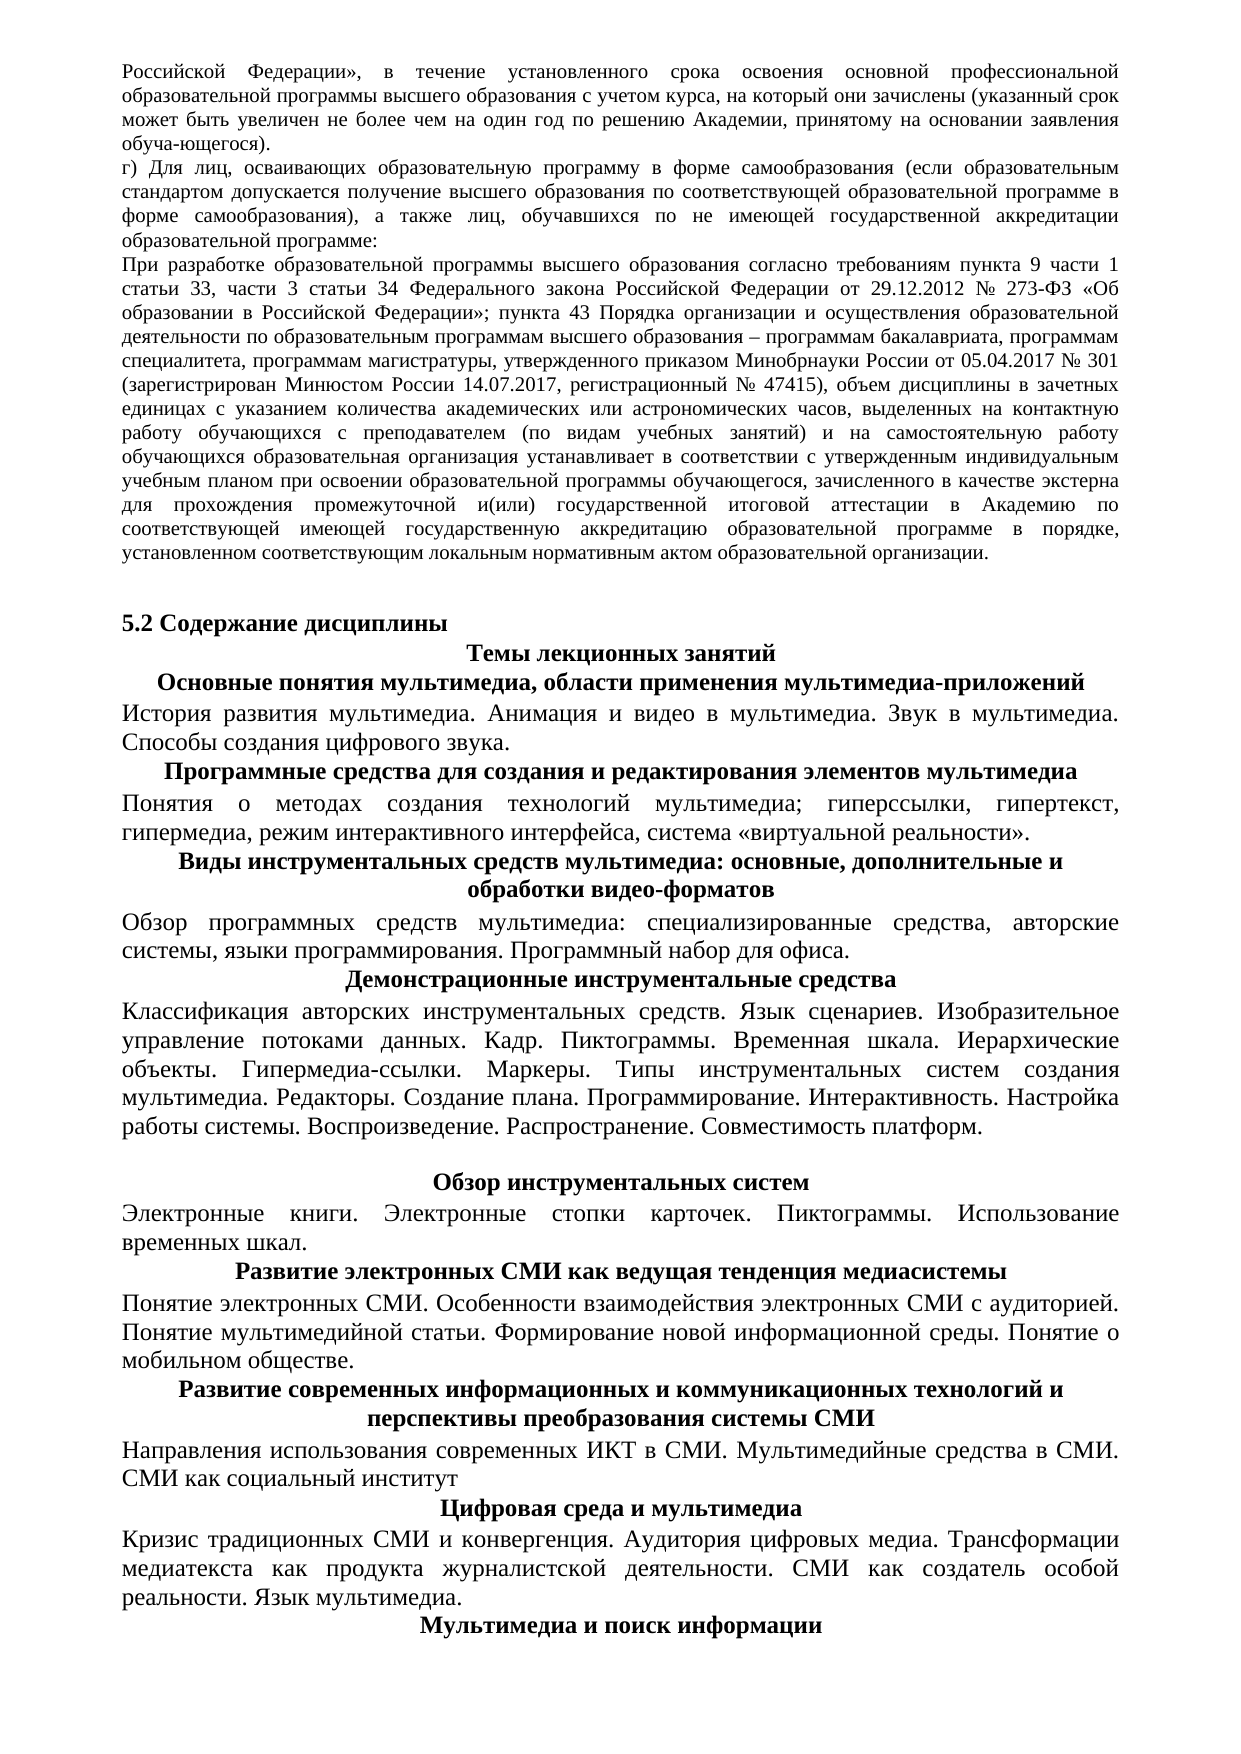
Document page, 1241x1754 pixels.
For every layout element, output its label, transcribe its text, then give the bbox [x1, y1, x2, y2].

table_cell Обзор программных средств мультимедиа: специализированные средства, авторские системы, языки программирования. Программный набор для офиса. [118, 907, 1124, 964]
table_cell Виды инструментальных средств мультимедиа: основные, дополнительные и обработки видео-форматов [118, 846, 1124, 907]
table_cell Цифровая среда и мультимедиа [118, 1493, 1124, 1524]
table_cell Программные средства для создания и редактирования элементов мультимедиа [118, 756, 1124, 788]
table_cell Электронные книги. Электронные стопки карточек. Пиктограммы. Использование временных шкал. [118, 1198, 1124, 1256]
table_cell Направления использования современных ИКТ в СМИ. Мультимедийные средства в СМИ. СМИ как социальный институт [118, 1435, 1124, 1493]
table_cell Темы лекционных занятий [118, 638, 1124, 667]
table_cell Классификация авторских инструментальных средств. Язык сценариев. Изобразительное управление потоками данных. Кадр. Пиктограммы. Временная шкала. Иерархические объекты. Гипермедиа-ссылки. Маркеры. Типы инструментальных систем создания мультимедиа. Редакторы. Создание плана. Программирование. Интерактивность. Настройка работы системы. Воспроизведение. Распространение. Совместимость платформ. [118, 996, 1124, 1167]
table_cell Понятие электронных СМИ. Особенности взаимодействия электронных СМИ с аудиторией. Понятие мультимедийной статьи. Формирование новой информационной среды. Понятие о мобильном обществе. [118, 1288, 1124, 1374]
table_cell 5.2 Содержание дисциплины [118, 577, 1124, 638]
table_cell Мультимедиа и поиск информации [118, 1610, 1124, 1642]
table_header Российской Федерации», в течение установленного срока освоения основной профессиональной образовательной программы высшего образования с учетом курса, на который они зачислены (указанный срок может быть увеличен не более чем на один год по решению Академии, принятому на основании заявления обуча-ющегося). г) Для лиц, осваивающих образовательную программу в форме самообразования (если образовательным стандартом допускается получение высшего образования по соответствующей образовательной программе в форме самообразования), а также лиц, обучавшихся по не имеющей государственной аккредитации образовательной программе: При разработке образовательной программы высшего образования согласно требованиям пункта 9 части 1 статьи 33, части 3 статьи 34 Федерального закона Российской Федерации от 29.12.2012 № 273-ФЗ «Об образовании в Российской Федерации»; пункта 43 Порядка организации и осуществления образовательной деятельности по образовательным программам высшего образования – программам бакалавриата, программам специалитета, программам магистратуры, утвержденного приказом Минобрнауки России от 05.04.2017 № 301 (зарегистрирован Минюстом России 14.07.2017, регистрационный № 47415), объем дисциплины в зачетных единицах с указанием количества академических или астрономических часов, выделенных на контактную работу обучающихся с преподавателем (по видам учебных занятий) и на самостоятельную работу обучающихся образовательная организация устанавливает в соответствии с утвержденным индивидуальным учебным планом при освоении образовательной программы обучающегося, зачисленного в качестве экстерна для прохождения промежуточной и(или) государственной итоговой аттестации в Академию по соответствующей имеющей государственную аккредитацию образовательной программе в порядке, установленном соответствующим локальным нормативным актом образовательной организации. [118, 59, 1124, 577]
table_cell Основные понятия мультимедиа, области применения мультимедиа-приложений [118, 667, 1124, 698]
table_cell Понятия о методах создания технологий мультимедиа; гиперссылки, гипертекст, гипермедиа, режим интерактивного интерфейса, система «виртуальной реальности». [118, 788, 1124, 846]
table_cell История развития мультимедиа. Анимация и видео в мультимедиа. Звук в мультимедиа. Способы создания цифрового звука. [118, 699, 1124, 756]
table_cell Кризис традиционных СМИ и конвергенция. Аудитория цифровых медиа. Трансформации медиатекста как продукта журналистской деятельности. СМИ как создатель особой реальности. Язык мультимедиа. [118, 1524, 1124, 1610]
table_cell Демонстрационные инструментальные средства [118, 965, 1124, 996]
table_cell Развитие электронных СМИ как ведущая тенденция медиасистемы [118, 1256, 1124, 1288]
table_cell Развитие современных информационных и коммуникационных технологий и перспективы преобразования системы СМИ [118, 1374, 1124, 1435]
table_cell Обзор инструментальных систем [118, 1167, 1124, 1198]
